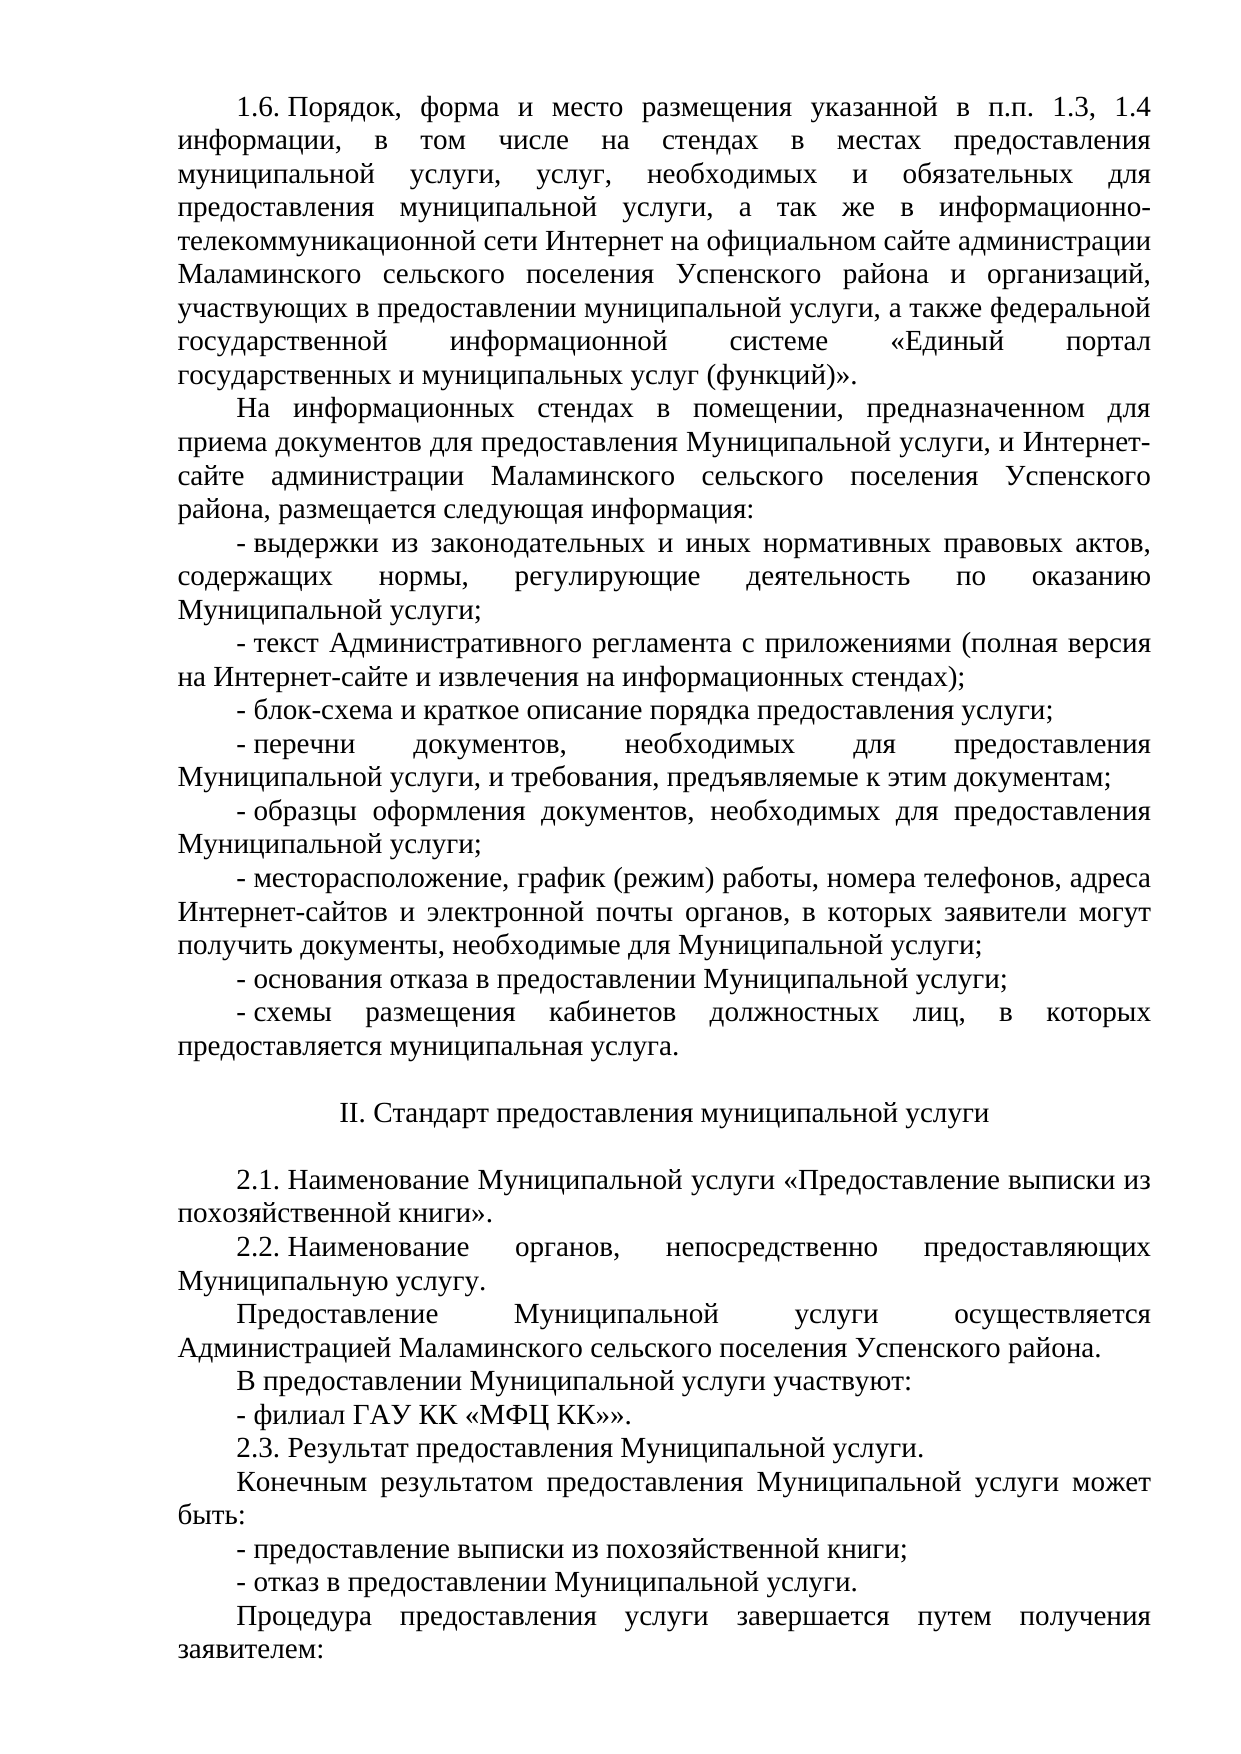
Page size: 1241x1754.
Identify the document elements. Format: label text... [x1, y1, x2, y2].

text Конечным результатом предоставления Муниципальной услуги может быть: [177, 1464, 1152, 1531]
text - перечни документов, необходимых для предоставления Муниципальной услуги, и требования, предъявляемые к этим документам; [177, 726, 1152, 793]
text - текст Административного регламента с приложениями (полная версия на Интернет-сайте и извлечения на информационных стендах); [177, 625, 1152, 692]
text 2.2. Наименование органов, непосредственно предоставляющих Муниципальную услугу. [177, 1229, 1152, 1296]
text - месторасположение, график (режим) работы, номера телефонов, адреса Интернет-сайтов и электронной почты органов, в которых заявители могут получить документы, необходимые для Муниципальной услуги; [177, 860, 1152, 961]
text - образцы оформления документов, необходимых для предоставления Муниципальной услуги; [177, 793, 1152, 860]
text II. Стандарт предоставления муниципальной услуги [177, 1095, 1152, 1128]
text В предоставлении Муниципальной услуги участвуют: [177, 1363, 1152, 1397]
text - основания отказа в предоставлении Муниципальной услуги; [177, 961, 1152, 994]
text 2.3. Результат предоставления Муниципальной услуги. [177, 1430, 1152, 1464]
text На информационных стендах в помещении, предназначенном для приема документов для предоставления Муниципальной услуги, и Интернет-сайте администрации Маламинского сельского поселения Успенского района, размещается следующая информация: [177, 391, 1152, 525]
text 2.1. Наименование Муниципальной услуги «Предоставление выписки из похозяйственной книги». [177, 1162, 1152, 1229]
text 1.6. Порядок, форма и место размещения указанной в п.п. 1.3, 1.4 информации, в том числе на стендах в местах предоставления муниципальной услуги, услуг, необходимых и обязательных для предоставления муниципальной услуги, а так же в информационно-телекоммуникационной сети Интернет на официальном сайте администрации Маламинского сельского поселения Успенского района и организаций, участвующих в предоставлении муниципальной услуги, а также федеральной государственной информационной системе «Единый портал государственных и муниципальных услуг (функций)». [177, 89, 1152, 391]
text - выдержки из законодательных и иных нормативных правовых актов, содержащих нормы, регулирующие деятельность по оказанию Муниципальной услуги; [177, 525, 1152, 625]
text - блок-схема и краткое описание порядка предоставления услуги; [177, 692, 1152, 726]
text - предоставление выписки из похозяйственной книги; [177, 1531, 1152, 1564]
text Процедура предоставления услуги завершается путем получения заявителем: [177, 1598, 1152, 1665]
text Предоставление Муниципальной услуги осуществляется Администрацией Маламинского сельского поселения Успенского района. [177, 1296, 1152, 1363]
text - отказ в предоставлении Муниципальной услуги. [177, 1564, 1152, 1598]
text - схемы размещения кабинетов должностных лиц, в которых предоставляется муниципальная услуга. [177, 994, 1152, 1061]
text - филиал ГАУ КК «МФЦ КК»». [177, 1397, 1152, 1430]
